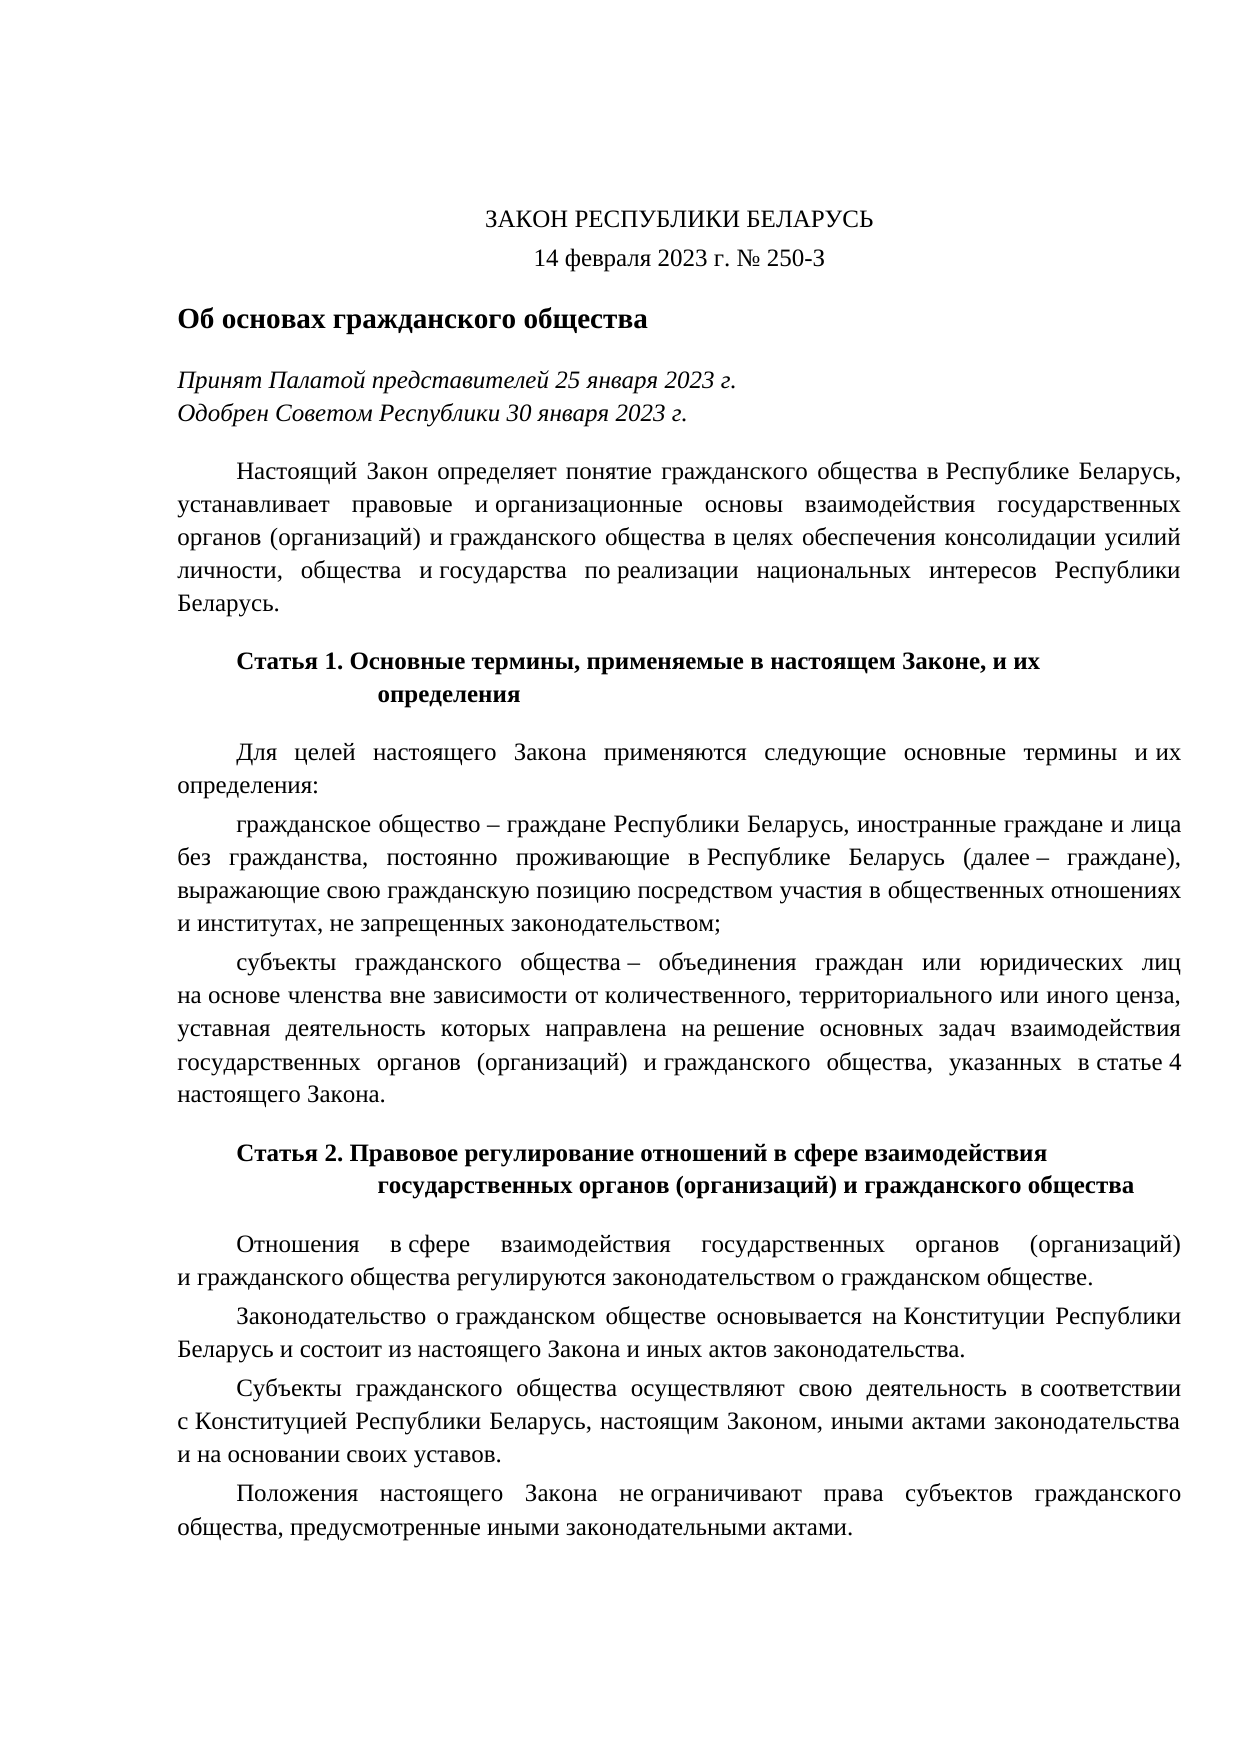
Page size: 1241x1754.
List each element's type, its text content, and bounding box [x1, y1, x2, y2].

text Об основах гражданского общества [177, 301, 1181, 335]
text Принят Палатой представителей 25 января 2023 г. Одобрен Советом Республики 30 января 2023 г. [177, 365, 1181, 426]
text Для целей настоящего Закона применяются следующие основные термины и их определения: [177, 737, 1181, 799]
text Отношения в сфере взаимодействия государственных органов (организаций) и гражданского общества регулируются законодательством о гражданском обществе. [177, 1229, 1181, 1290]
text Законодательство о гражданском обществе основывается на Конституции Республики Беларусь и состоит из настоящего Закона и иных актов законодательства. [177, 1301, 1181, 1363]
text ЗАКОН РЕСПУБЛИКИ БЕЛАРУСЬ [177, 204, 1181, 233]
text 14 февраля 2023 г. № 250-З [177, 243, 1181, 272]
text Положения настоящего Закона не ограничивают права субъектов гражданского общества, предусмотренные иными законодательными актами. [177, 1478, 1181, 1540]
text гражданское общество – граждане Республики Беларусь, иностранные граждане и лица без гражданства, постоянно проживающие в Республике Беларусь (далее – граждане), выражающие свою гражданскую позицию посредством участия в общественных отношениях и институтах, не запрещенных законодательством; [177, 809, 1181, 937]
text Статья 1. Основные термины, применяемые в настоящем Законе, и их определения [236, 646, 1181, 708]
text субъекты гражданского общества – объединения граждан или юридических лиц на основе членства вне зависимости от количественного, территориального или иного ценза, уставная деятельность которых направлена на решение основных задач взаимодействия государственных органов (организаций) и гражданского общества, указанных в статье 4 настоящего Закона. [177, 947, 1181, 1108]
text Субъекты гражданского общества осуществляют свою деятельность в соответствии с Конституцией Республики Беларусь, настоящим Законом, иными актами законодательства и на основании своих уставов. [177, 1373, 1181, 1468]
text Статья 2. Правовое регулирование отношений в сфере взаимодействия государственных органов (организаций) и гражданского общества [236, 1138, 1181, 1199]
text Настоящий Закон определяет понятие гражданского общества в Республике Беларусь, устанавливает правовые и организационные основы взаимодействия государственных органов (организаций) и гражданского общества в целях обеспечения консолидации усилий личности, общества и государства по реализации национальных интересов Республики Беларусь. [177, 456, 1181, 617]
